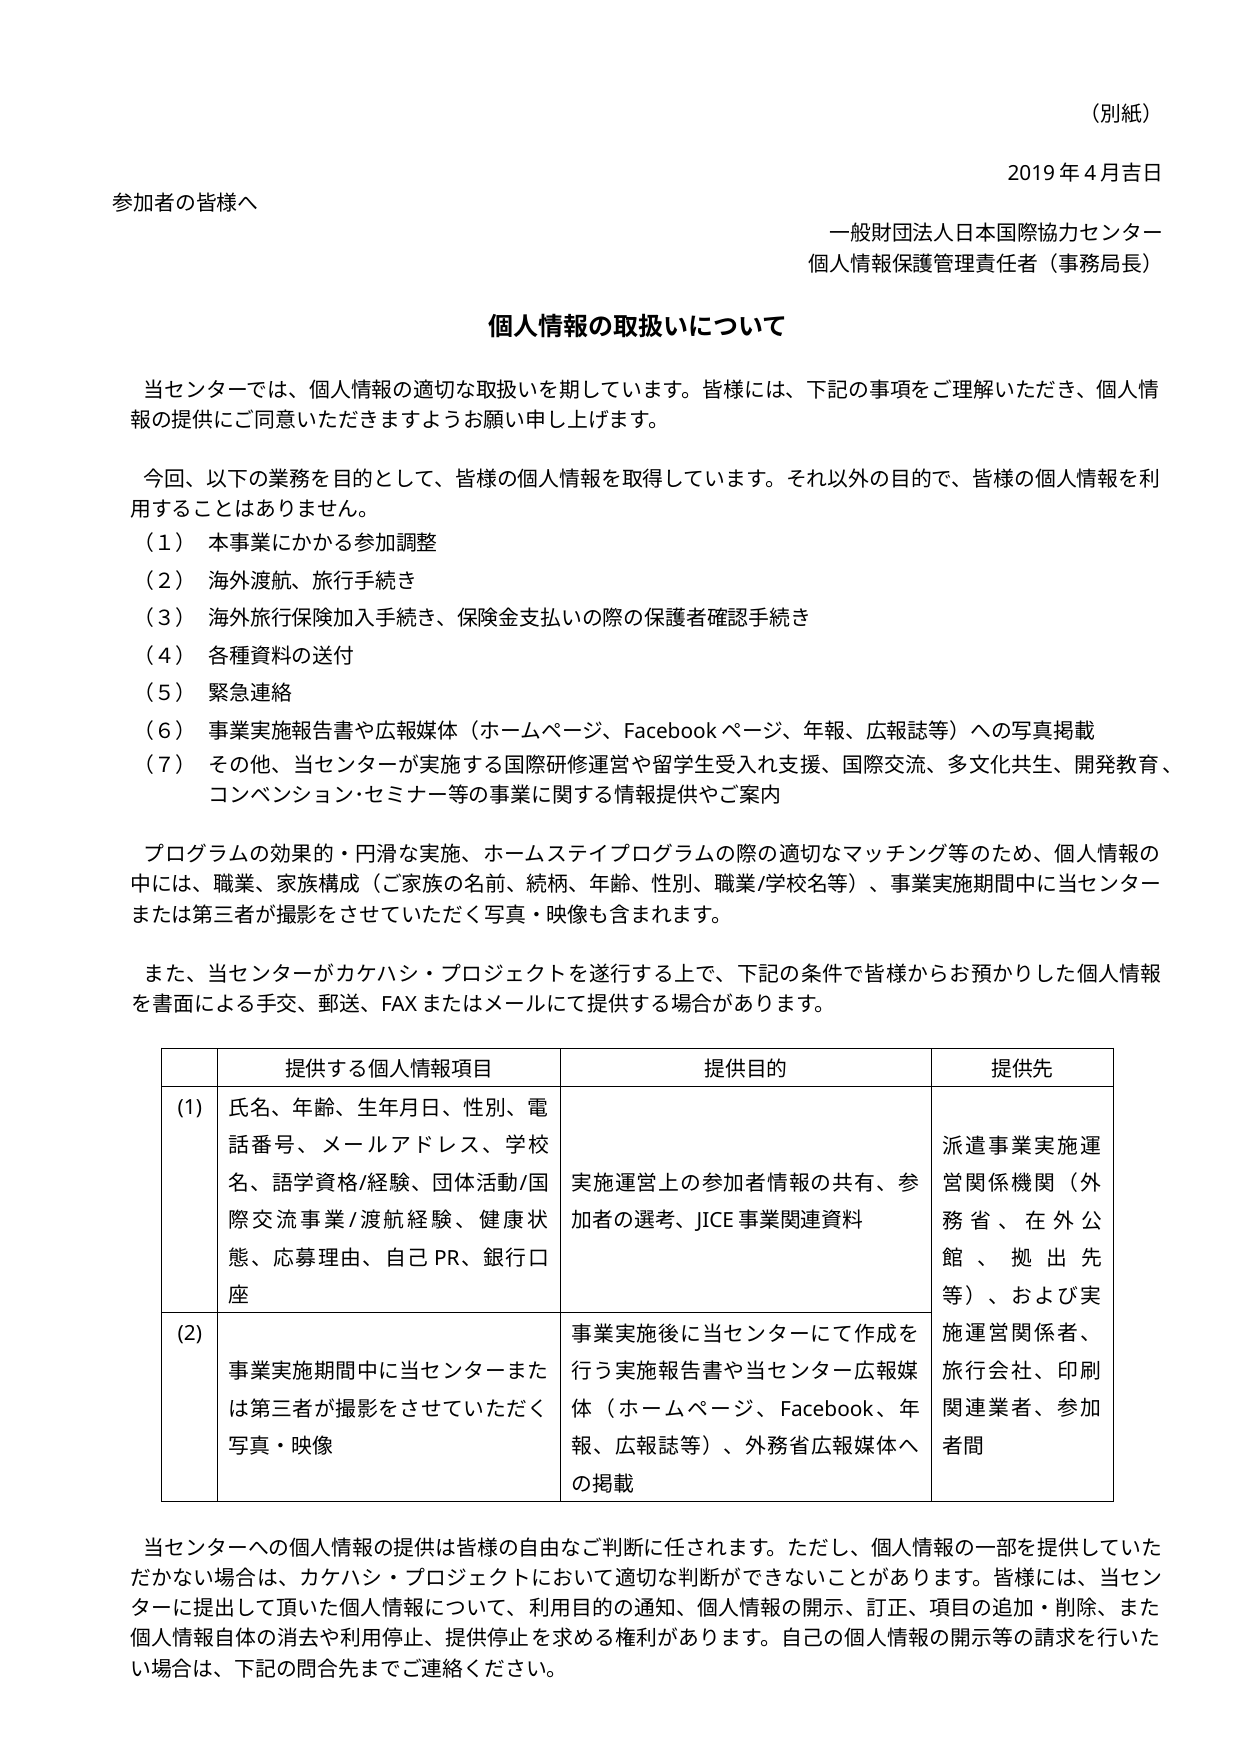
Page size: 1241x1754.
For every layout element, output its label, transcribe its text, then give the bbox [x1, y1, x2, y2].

list 事業実施報告書や広報媒体（ホームページ、Facebookページ、年報、広報誌等）への写真掲載 [133, 710, 1162, 748]
table_cell 事業実施後に当センターにて作成を行う実施報告書や当センター広報媒体（ホームページ、Facebook、年報、広報誌等）、外務省広報媒体への掲載 [561, 1313, 931, 1501]
table_header [162, 1049, 217, 1086]
table_cell 氏名、年齢、生年月日、性別、電話番号、メールアドレス、学校名、語学資格/経験、団体活動/国際交流事業/渡航経験、健康状態、応募理由、自己PR、銀行口座 [218, 1087, 560, 1312]
text また、当センターがカケハシ・プロジェクトを遂行する上で、下記の条件で皆様からお預かりした個人情報を書面による手交、郵送、FAXまたはメールにて提供する場合があります。 [131, 957, 1162, 1018]
table_cell 事業実施期間中に当センターまたは第三者が撮影をさせていただく写真・映像 [218, 1313, 560, 1501]
list 緊急連絡 [133, 673, 1162, 710]
text プログラムの効果的・円滑な実施、ホームステイプログラムの際の適切なマッチング等のため、個人情報の中には、職業、家族構成（ご家族の名前、続柄、年齢、性別、職業/学校名等）、事業実施期間中に当センターまたは第三者が撮影をさせていただく写真・映像も含まれます。 [130, 837, 1162, 928]
list 各種資料の送付 [133, 635, 1162, 673]
text 一般財団法人日本国際協力センター [112, 217, 1162, 247]
text 個人情報の取扱いについて [112, 307, 1162, 343]
table_header 提供する個人情報項目 [218, 1049, 560, 1086]
text 当センターでは、個人情報の適切な取扱いを期しています。皆様には、下記の事項をご理解いただき、個人情報の提供にご同意いただきますようお願い申し上げます。 [130, 373, 1162, 433]
table_header 提供先 [932, 1049, 1113, 1086]
text 個人情報保護管理責任者（事務局長） [631, 247, 1162, 277]
text （別紙） [112, 97, 1162, 127]
text 今回、以下の業務を目的として、皆様の個人情報を取得しています。それ以外の目的で、皆様の個人情報を利用することはありません。 [130, 462, 1162, 523]
table_header 提供目的 [561, 1049, 931, 1086]
table_cell (1) [162, 1087, 217, 1312]
list その他、当センターが実施する国際研修運営や留学生受入れ支援、国際交流、多文化共生、開発教育、コンベンション･セミナー等の事業に関する情報提供やご案内 [133, 748, 1162, 808]
text 当センターへの個人情報の提供は皆様の自由なご判断に任されます。ただし、個人情報の一部を提供していただかない場合は、カケハシ・プロジェクトにおいて適切な判断ができないことがあります。皆様には、当センターに提出して頂いた個人情報について、利用目的の通知、個人情報の開示、訂正、項目の追加・削除、また個人情報自体の消去や利用停止、提供停止を求める権利があります。自己の個人情報の開示等の請求を行いたい場合は、下記の問合先までご連絡ください。 [130, 1531, 1162, 1682]
text 2019年4月吉日 [112, 156, 1162, 186]
list 本事業にかかる参加調整 [133, 523, 1162, 560]
table_cell (2) [162, 1313, 217, 1501]
text 参加者の皆様へ [112, 186, 1171, 217]
list 海外旅行保険加入手続き、保険金支払いの際の保護者確認手続き [133, 598, 1162, 635]
list 海外渡航、旅行手続き [133, 560, 1162, 598]
table_cell 実施運営上の参加者情報の共有、参加者の選考、JICE事業関連資料 [561, 1087, 931, 1312]
table_cell 派遣事業実施運営関係機関（外務省、在外公館、拠出先等）、および実施運営関係者、旅行会社、印刷関連業者、参加者間 [932, 1087, 1113, 1501]
